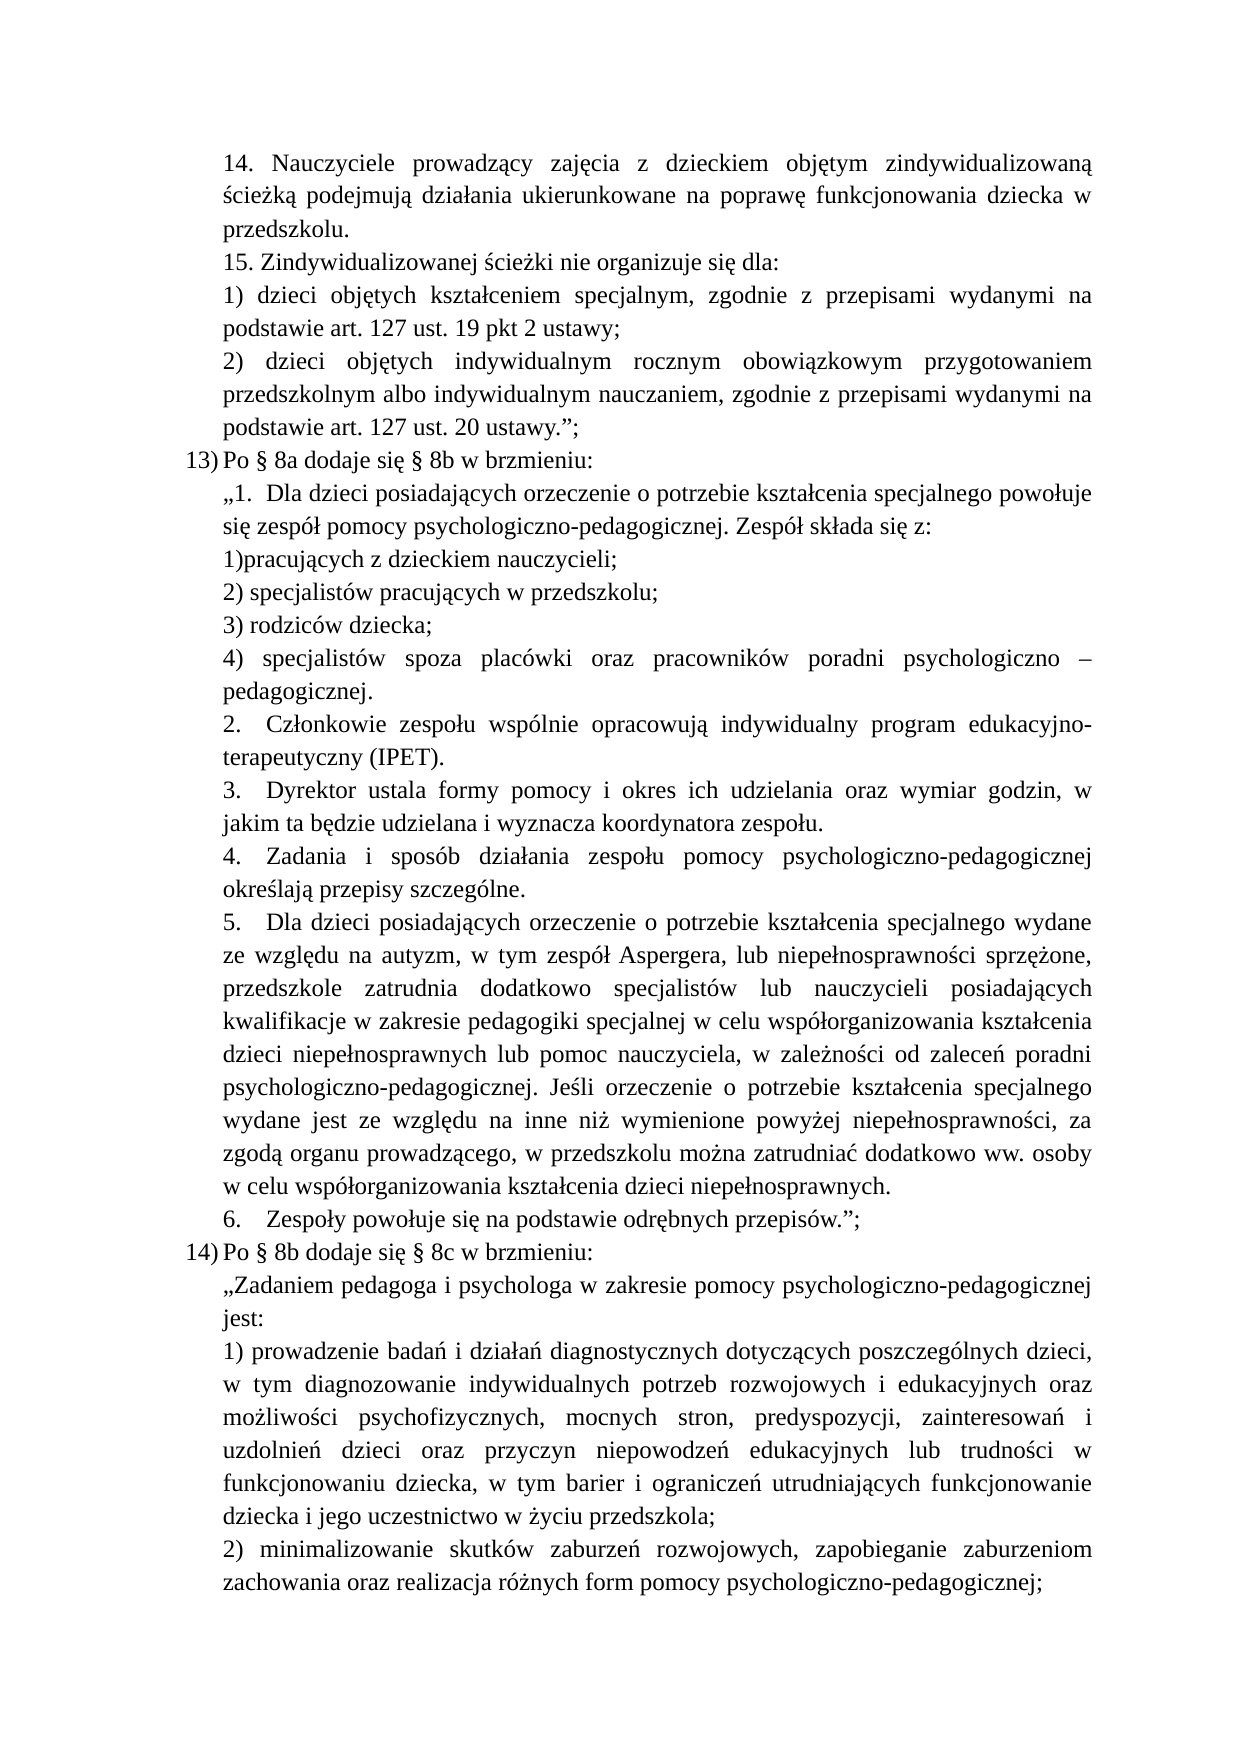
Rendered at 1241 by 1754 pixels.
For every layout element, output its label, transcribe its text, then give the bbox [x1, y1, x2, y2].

text 2) specjalistów pracujących w przedszkolu; [223, 577, 1093, 606]
text 3. Dyrektor ustala formy pomocy i okres ich udzielania oraz wymiar godzin, w jakim ta będzie udzielana i wyznacza koordynatora zespołu. [223, 775, 1093, 837]
text 2. Członkowie zespołu wspólnie opracowują indywidualny program edukacyjno-terapeutyczny (IPET). [223, 709, 1093, 771]
text 1) prowadzenie badań i działań diagnostycznych dotyczących poszczególnych dzieci, w tym diagnozowanie indywidualnych potrzeb rozwojowych i edukacyjnych oraz możliwości psychofizycznych, mocnych stron, predyspozycji, zainteresowań i uzdolnień dzieci oraz przyczyn niepowodzeń edukacyjnych lub trudności w funkcjonowaniu dziecka, w tym barier i ograniczeń utrudniających funkcjonowanie dziecka i jego uczestnictwo w życiu przedszkola; [223, 1336, 1093, 1530]
text „Zadaniem pedagoga i psychologa w zakresie pomocy psychologiczno-pedagogicznej jest: [223, 1270, 1093, 1332]
text 4. Zadania i sposób działania zespołu pomocy psychologiczno-pedagogicznej określają przepisy szczególne. [223, 841, 1093, 903]
text 2) dzieci objętych indywidualnym rocznym obowiązkowym przygotowaniem przedszkolnym albo indywidualnym nauczaniem, zgodnie z przepisami wydanymi na podstawie art. 127 ust. 20 ustawy.”; [223, 346, 1093, 441]
text 2) minimalizowanie skutków zaburzeń rozwojowych, zapobieganie zaburzeniom zachowania oraz realizacja różnych form pomocy psychologiczno-pedagogicznej; [223, 1534, 1093, 1596]
text „1. Dla dzieci posiadających orzeczenie o potrzebie kształcenia specjalnego powołuje się zespół pomocy psychologiczno-pedagogicznej. Zespół składa się z: [223, 478, 1093, 539]
text 15. Zindywidualizowanej ścieżki nie organizuje się dla: [223, 247, 1093, 275]
text 6. Zespoły powołuje się na podstawie odrębnych przepisów.”; [223, 1204, 1093, 1233]
text 5. Dla dzieci posiadających orzeczenie o potrzebie kształcenia specjalnego wydane ze względu na autyzm, w tym zespół Aspergera, lub niepełnosprawności sprzężone, przedszkole zatrudnia dodatkowo specjalistów lub nauczycieli posiadających kwalifikacje w zakresie pedagogiki specjalnej w celu współorganizowania kształcenia dzieci niepełnosprawnych lub pomoc nauczyciela, w zależności od zaleceń poradni psychologiczno-pedagogicznej. Jeśli orzeczenie o potrzebie kształcenia specjalnego wydane jest ze względu na inne niż wymienione powyżej niepełnosprawności, za zgodą organu prowadzącego, w przedszkolu można zatrudniać dodatkowo ww. osoby w celu współorganizowania kształcenia dzieci niepełnosprawnych. [223, 907, 1093, 1200]
text 14. Nauczyciele prowadzący zajęcia z dzieckiem objętym zindywidualizowaną ścieżką podejmują działania ukierunkowane na poprawę funkcjonowania dziecka w przedszkolu. [223, 148, 1093, 242]
text 3) rodziców dziecka; [223, 610, 1093, 639]
text 1)pracujących z dzieckiem nauczycieli; [223, 544, 1093, 573]
list Po § 8a dodaje się § 8b w brzmieniu: [185, 445, 1093, 473]
list Po § 8b dodaje się § 8c w brzmieniu: [185, 1237, 1093, 1266]
text 1) dzieci objętych kształceniem specjalnym, zgodnie z przepisami wydanymi na podstawie art. 127 ust. 19 pkt 2 ustawy; [223, 280, 1093, 341]
text 4) specjalistów spoza placówki oraz pracowników poradni psychologiczno – pedagogicznej. [223, 643, 1093, 705]
